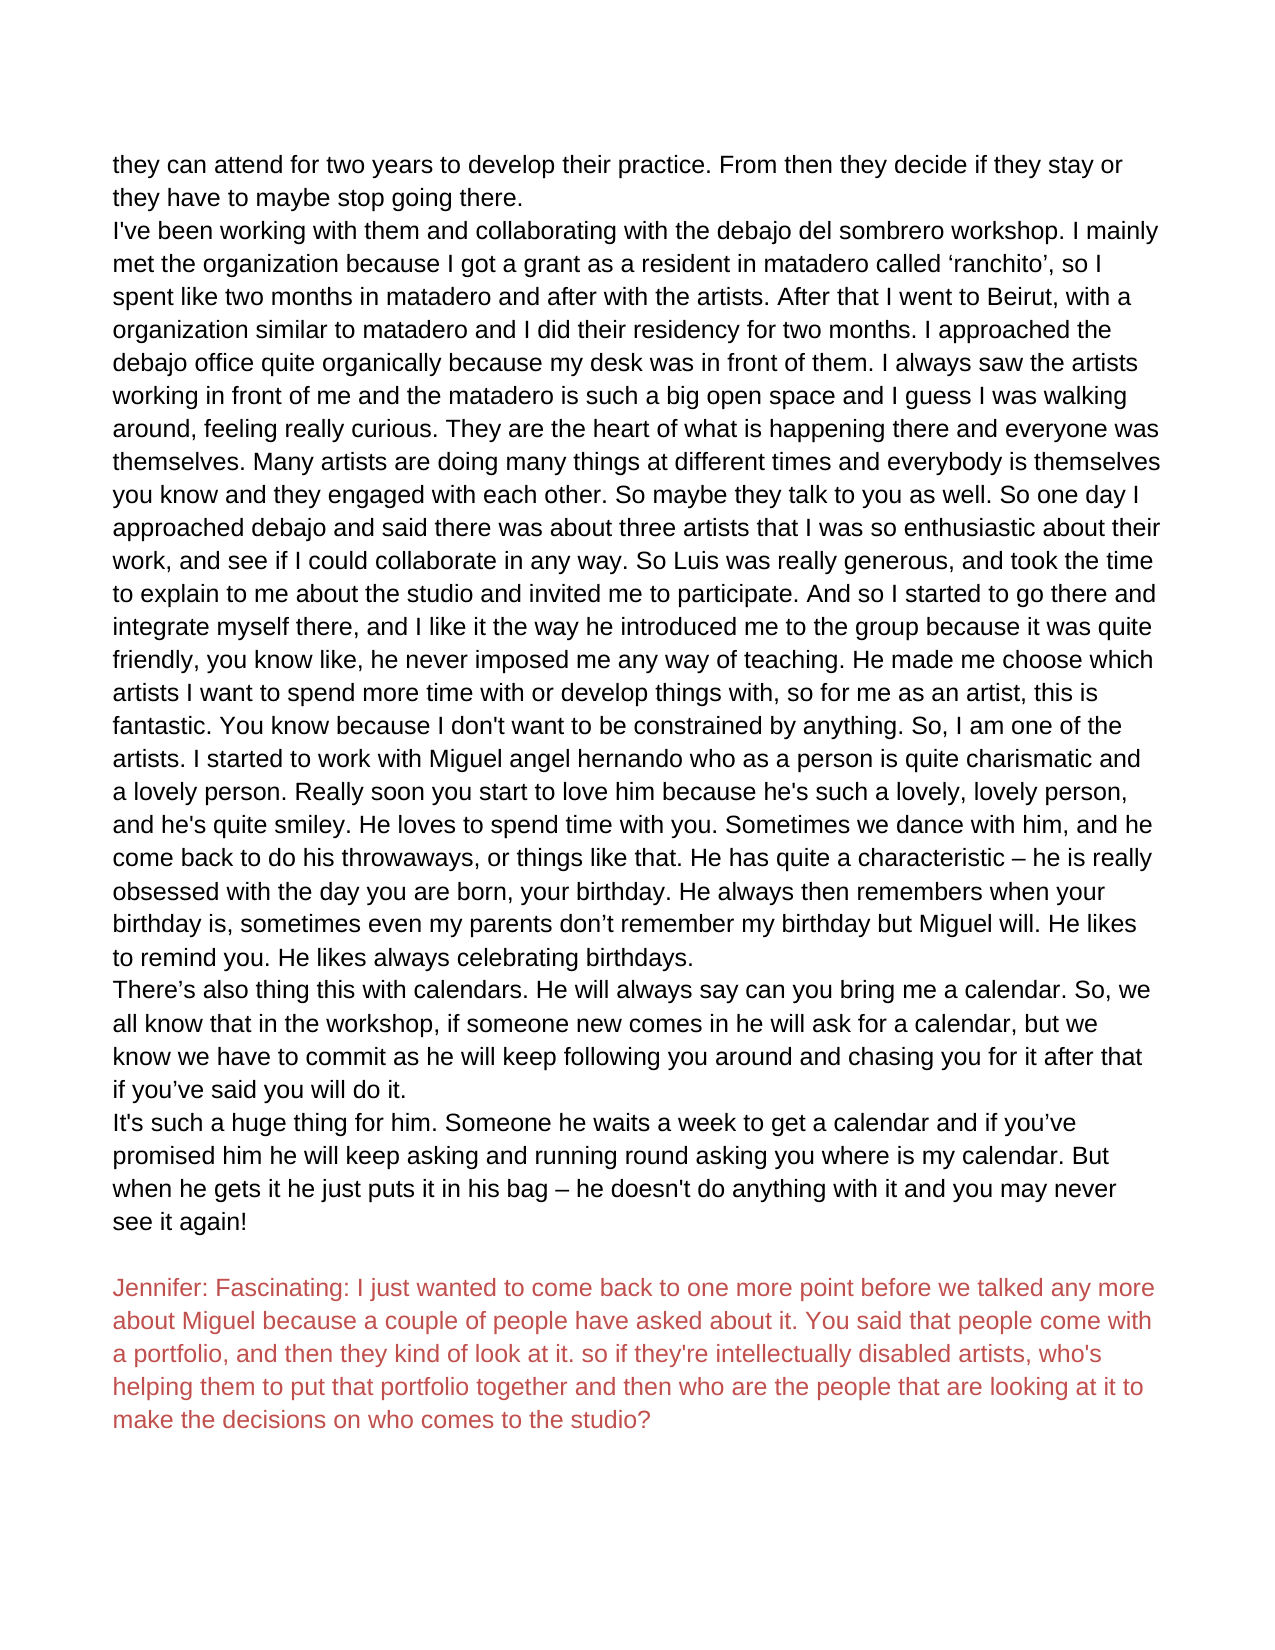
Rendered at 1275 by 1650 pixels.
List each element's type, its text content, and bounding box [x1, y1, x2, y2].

text It's such a huge thing for him. Someone he waits a week to get a calendar and if you’ve promised him he will keep asking and running round asking you where is my calendar. But when he gets it he just puts it in his bag – he doesn't do anything with it and you may never see it again! [112, 1108, 1162, 1235]
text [112, 150, 1162, 212]
text Jennifer: Fascinating: I just wanted to come back to one more point before we talked any more about Miguel because a couple of people have asked about it. You said that people come with a portfolio, and then they kind of look at it. so if they're intellectually disabled artists, who's helping them to put that portfolio together and then who are the people that are looking at it to make the decisions on who comes to the studio? [112, 1273, 1162, 1433]
text I've been working with them and collaborating with the debajo del sombrero workshop. I mainly met the organization because I got a grant as a resident in matadero called ‘ranchito’, so I spent like two months in matadero and after with the artists. After that I went to Beirut, with a organization similar to matadero and I did their residency for two months. I approached the debajo office quite organically because my desk was in front of them. I always saw the artists working in front of me and the matadero is such a big open space and I guess I was walking around, feeling really curious. They are the heart of what is happening there and everyone was themselves. Many artists are doing many things at different times and everybody is themselves you know and they engaged with each other. So maybe they talk to you as well. So one day I approached debajo and said there was about three artists that I was so enthusiastic about their work, and see if I could collaborate in any way. So Luis was really generous, and took the time to explain to me about the studio and invited me to participate. And so I started to go there and integrate myself there, and I like it the way he introduced me to the group because it was quite friendly, you know like, he never imposed me any way of teaching. He made me choose which artists I want to spend more time with or develop things with, so for me as an artist, this is fantastic. You know because I don't want to be constrained by anything. So, I am one of the artists. I started to work with Miguel angel hernando who as a person is quite charismatic and a lovely person. Really soon you start to love him because he's such a lovely, lovely person, and he's quite smiley. He loves to spend time with you. Sometimes we dance with him, and he come back to do his throwaways, or things like that. He has quite a characteristic – he is really obsessed with the day you are born, your birthday. He always then remembers when your birthday is, sometimes even my parents don’t remember my birthday but Miguel will. He likes to remind you. He likes always celebrating birthdays. [112, 216, 1162, 971]
text There’s also thing this with calendars. He will always say can you bring me a calendar. So, we all know that in the workshop, if someone new comes in he will ask for a calendar, but we know we have to commit as he will keep following you around and chasing you for it after that if you’ve said you will do it. [112, 976, 1162, 1103]
